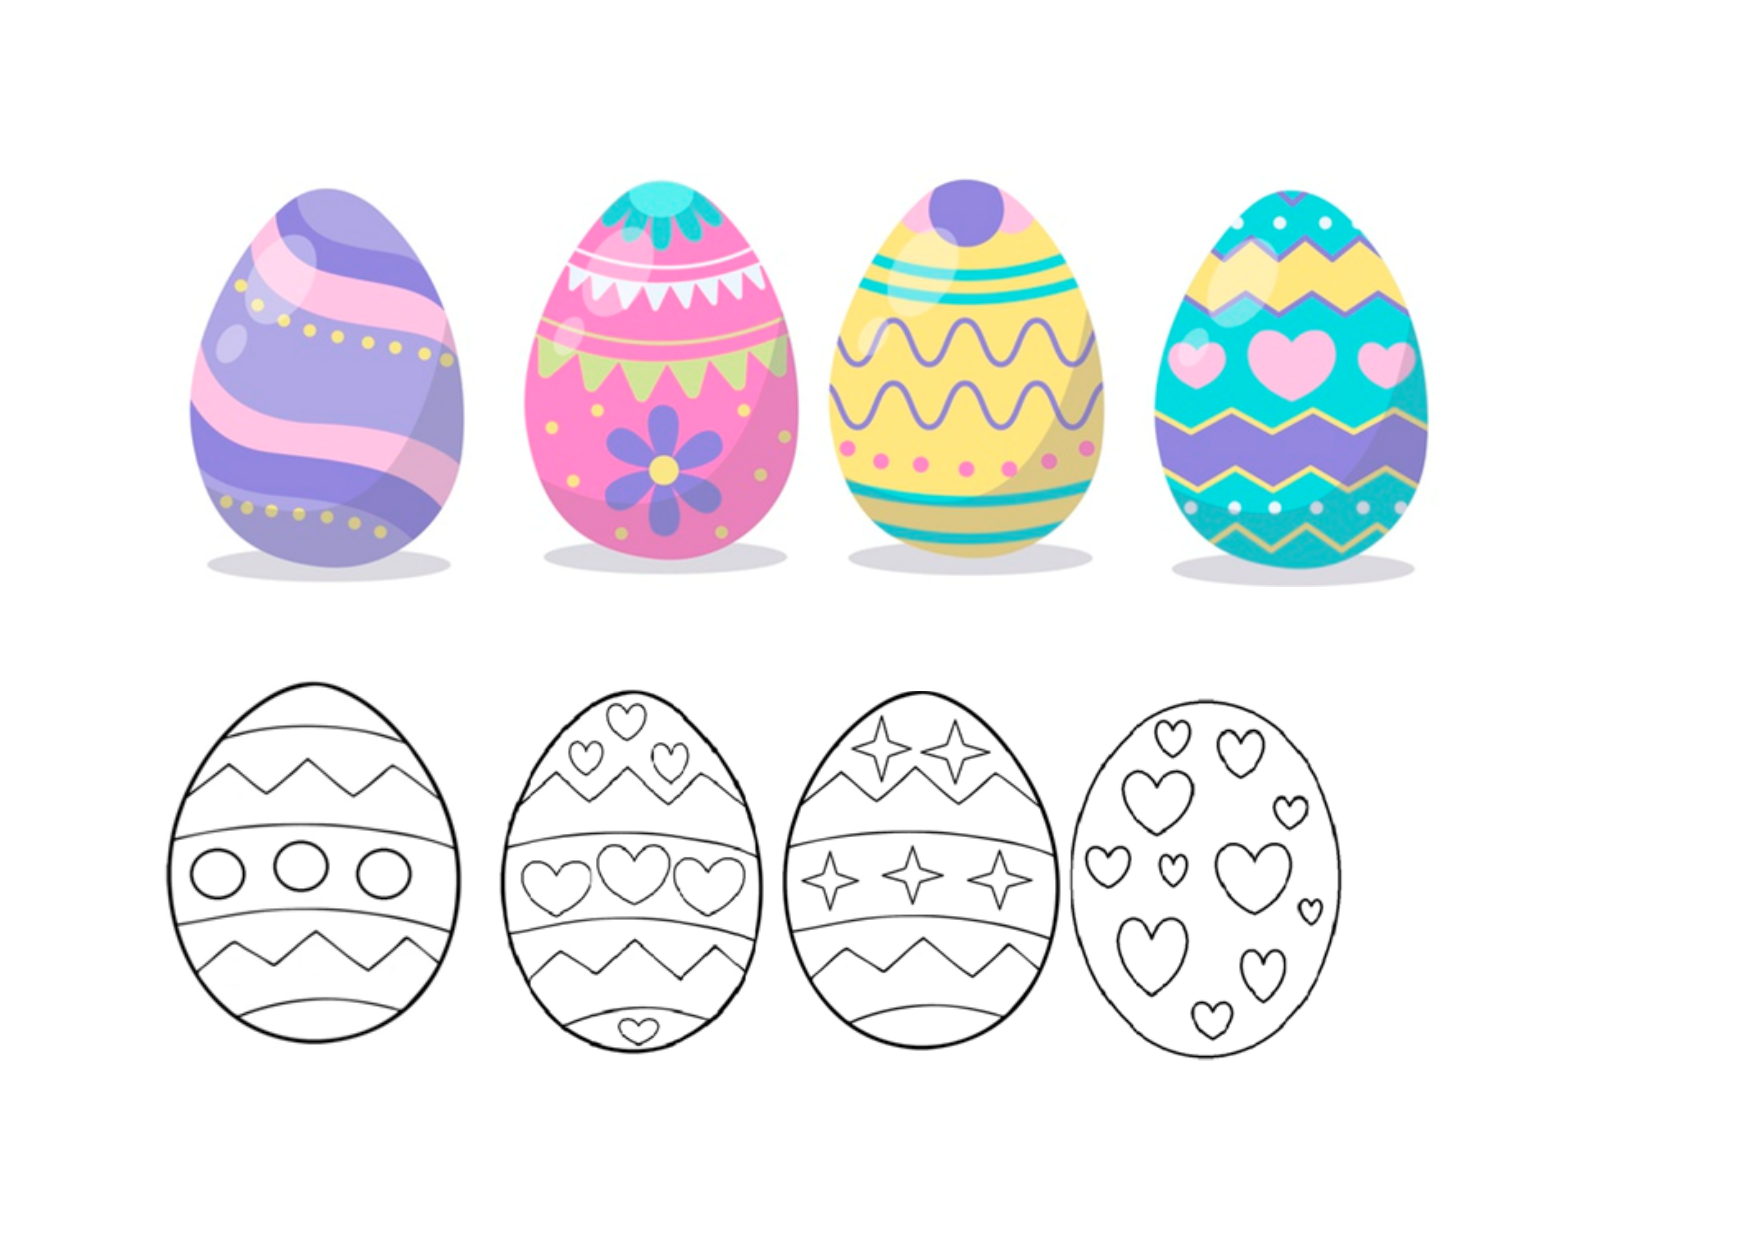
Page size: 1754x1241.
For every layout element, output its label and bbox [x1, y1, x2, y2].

picture [147, 664, 1348, 1061]
picture [147, 147, 1443, 587]
